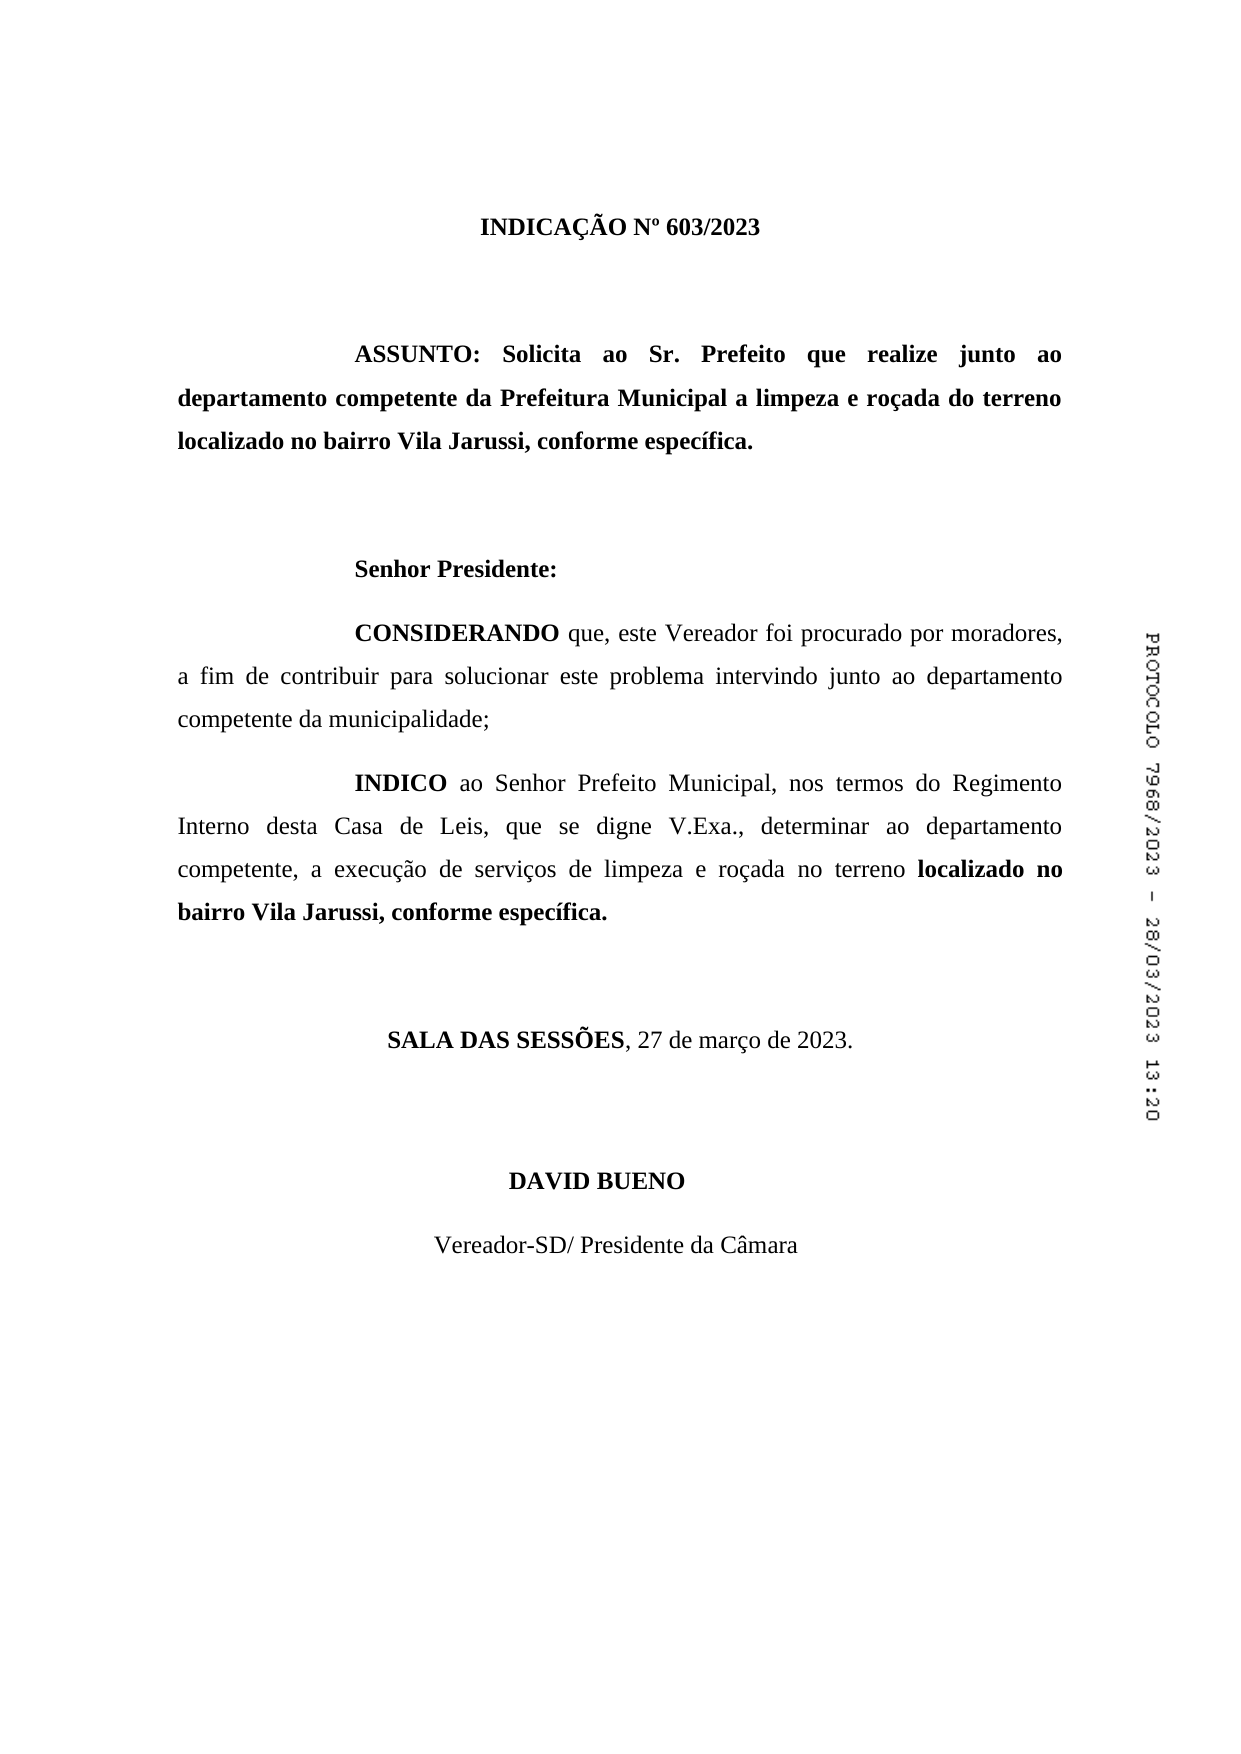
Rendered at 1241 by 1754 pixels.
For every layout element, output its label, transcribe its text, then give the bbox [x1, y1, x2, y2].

text Senhor Presidente: [177, 554, 1063, 582]
text INDICAÇÃO Nº 603/2023 [177, 212, 1063, 240]
text Vereador-SD/ Presidente da Câmara [177, 1230, 1063, 1259]
text CONSIDERANDO que, este Vereador foi procurado por moradores, a fim de contribuir para solucionar este problema intervindo junto ao departamento competente da municipalidade; [177, 618, 1063, 733]
text SALA DAS SESSÕES, 27 de março de 2023. [177, 1025, 1063, 1054]
text DAVID BUENO [177, 1166, 1063, 1195]
picture [1120, 629, 1183, 1125]
text INDICO ao Senhor Prefeito Municipal, nos termos do Regimento Interno desta Casa de Leis, que se digne V.Exa., determinar ao departamento competente, a execução de serviços de limpeza e roçada no terreno localizado no bairro Vila Jarussi, conforme específica. [177, 768, 1063, 926]
text ASSUNTO: Solicita ao Sr. Prefeito que realize junto ao departamento competente da Prefeitura Municipal a limpeza e roçada do terreno localizado no bairro Vila Jarussi, conforme específica. [177, 339, 1063, 454]
